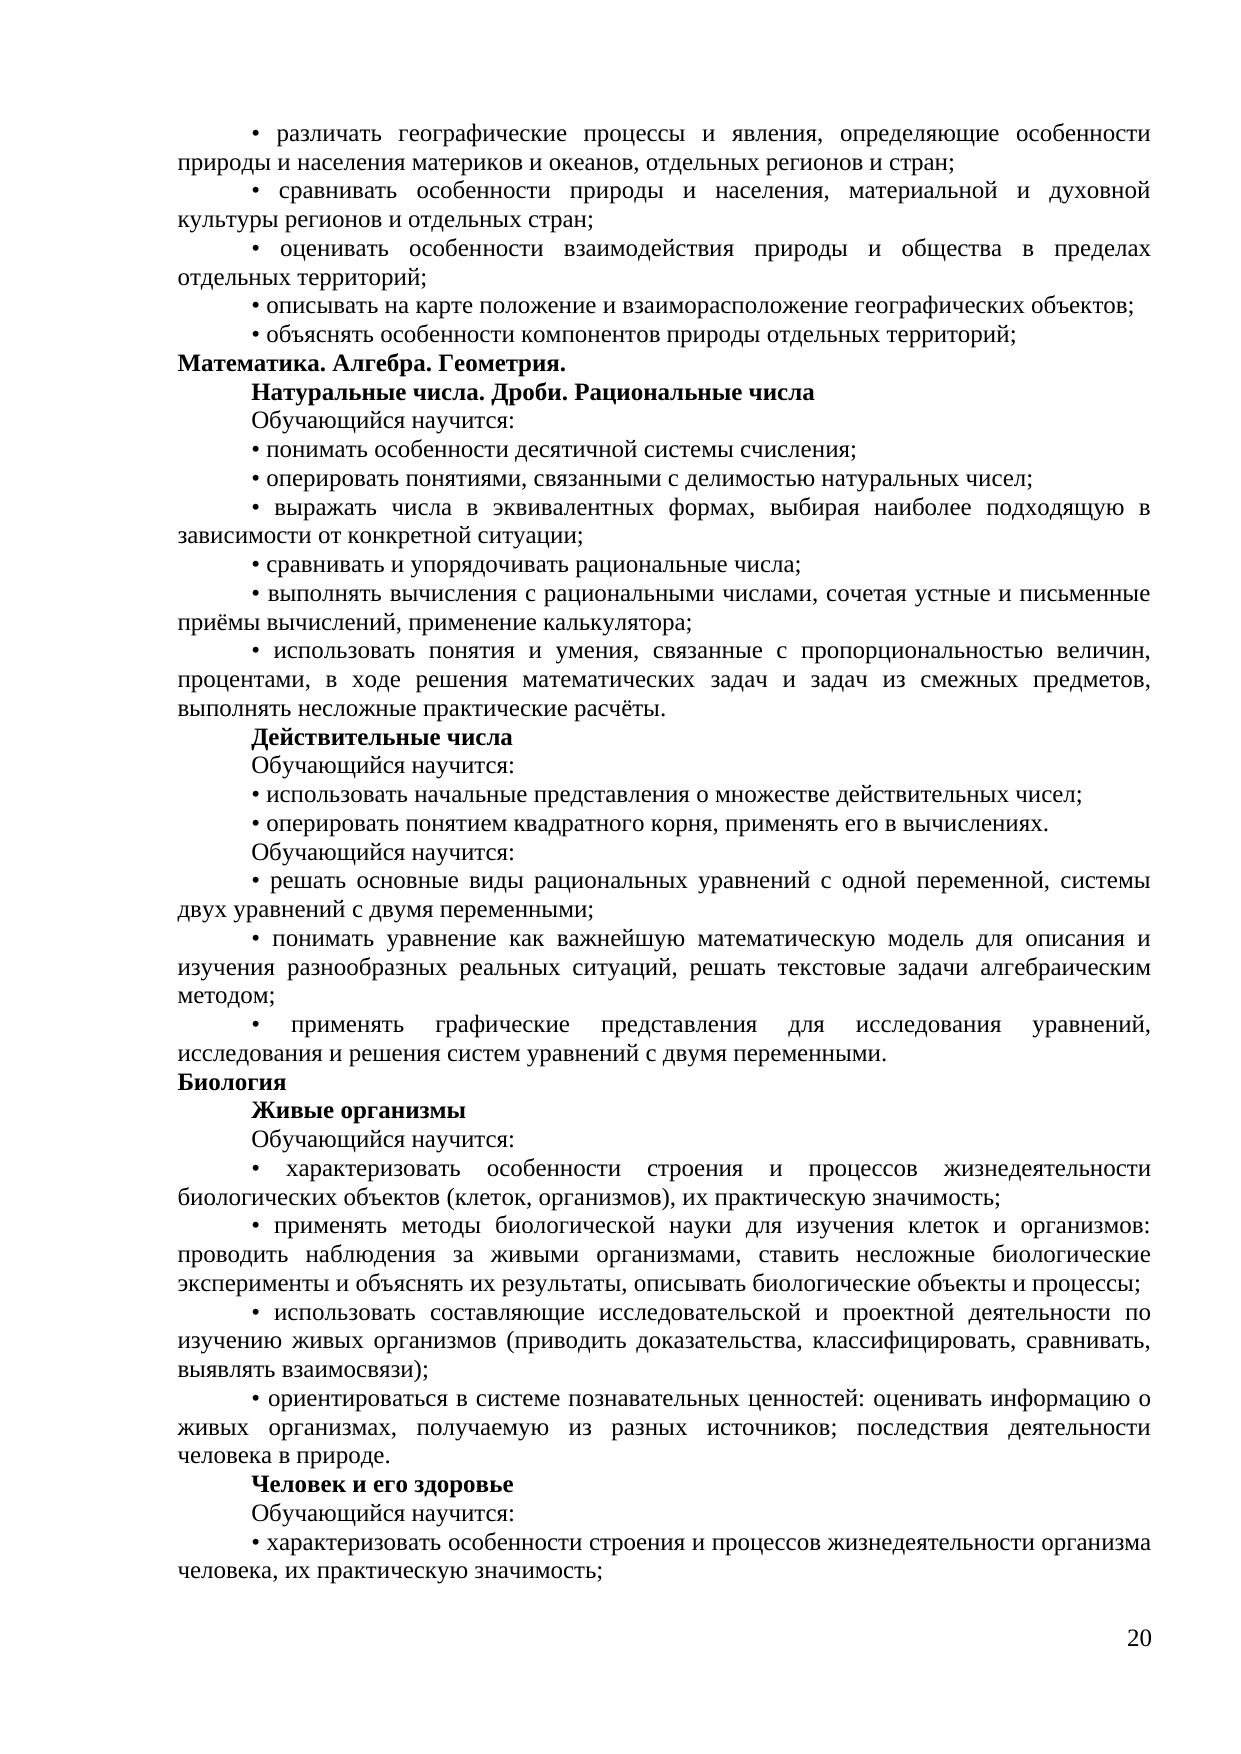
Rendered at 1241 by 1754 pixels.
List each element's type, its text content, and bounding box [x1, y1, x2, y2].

text Натуральные числа. Дроби. Рациональные числа [177, 377, 1152, 406]
text Живые организмы [177, 1096, 1152, 1124]
text Действительные числа [177, 722, 1152, 751]
text • характеризовать особенности строения и процессов жизнедеятельности организма человека, их практическую значимость; [177, 1527, 1152, 1584]
text • решать основные виды рациональных уравнений с одной переменной, системы двух уравнений с двумя переменными; [177, 866, 1152, 923]
text • применять методы биологической науки для изучения клеток и организмов: проводить наблюдения за живыми организмами, ставить несложные биологические эксперименты и объяснять их результаты, описывать биологические объекты и процессы; [177, 1211, 1152, 1297]
text Обучающийся научится: [177, 1498, 1152, 1527]
text • оперировать понятием квадратного корня, применять его в вычислениях. [177, 808, 1152, 837]
text • понимать уравнение как важнейшую математическую модель для описания и изучения разнообразных реальных ситуаций, решать текстовые задачи алгебраическим методом; [177, 923, 1152, 1009]
text • понимать особенности десятичной системы счисления; [177, 434, 1152, 463]
text Математика. Алгебра. Геометрия. [177, 348, 1152, 377]
text • различать географические процессы и явления, определяющие особенности природы и населения материков и океанов, отдельных регионов и стран; [177, 118, 1152, 176]
text Биология [177, 1067, 1152, 1096]
text • использовать понятия и умения, связанные с пропорциональностью величин, процентами, в ходе решения математических задач и задач из смежных предметов, выполнять несложные практические расчёты. [177, 636, 1152, 722]
text • выражать числа в эквивалентных формах, выбирая наиболее подходящую в зависимости от конкретной ситуации; [177, 492, 1152, 549]
text Обучающийся научится: [177, 406, 1152, 434]
text • объяснять особенности компонентов природы отдельных территорий; [177, 319, 1152, 348]
text • сравнивать и упорядочивать рациональные числа; [177, 549, 1152, 578]
text • характеризовать особенности строения и процессов жизнедеятельности биологических объектов (клеток, организмов), их практическую значимость; [177, 1153, 1152, 1211]
text • сравнивать особенности природы и населения, материальной и духовной культуры регионов и отдельных стран; [177, 176, 1152, 233]
text Обучающийся научится: [177, 837, 1152, 866]
text • применять графические представления для исследования уравнений, исследования и решения систем уравнений с двумя переменными. [177, 1009, 1152, 1067]
text • оперировать понятиями, связанными с делимостью натуральных чисел; [177, 463, 1152, 492]
text • использовать начальные представления о множестве действительных чисел; [177, 779, 1152, 808]
text Обучающийся научится: [177, 751, 1152, 779]
text Человек и его здоровье [177, 1469, 1152, 1498]
text • ориентироваться в системе познавательных ценностей: оценивать информацию о живых организмах, получаемую из разных источников; последствия деятельности человека в природе. [177, 1383, 1152, 1469]
text • выполнять вычисления с рациональными числами, сочетая устные и письменные приёмы вычислений, применение калькулятора; [177, 578, 1152, 636]
text • описывать на карте положение и взаиморасположение географических объектов; [177, 291, 1152, 319]
text • оценивать особенности взаимодействия природы и общества в пределах отдельных территорий; [177, 233, 1152, 291]
text • использовать составляющие исследовательской и проектной деятельности по изучению живых организмов (приводить доказательства, классифицировать, сравнивать, выявлять взаимосвязи); [177, 1297, 1152, 1383]
text Обучающийся научится: [177, 1124, 1152, 1153]
